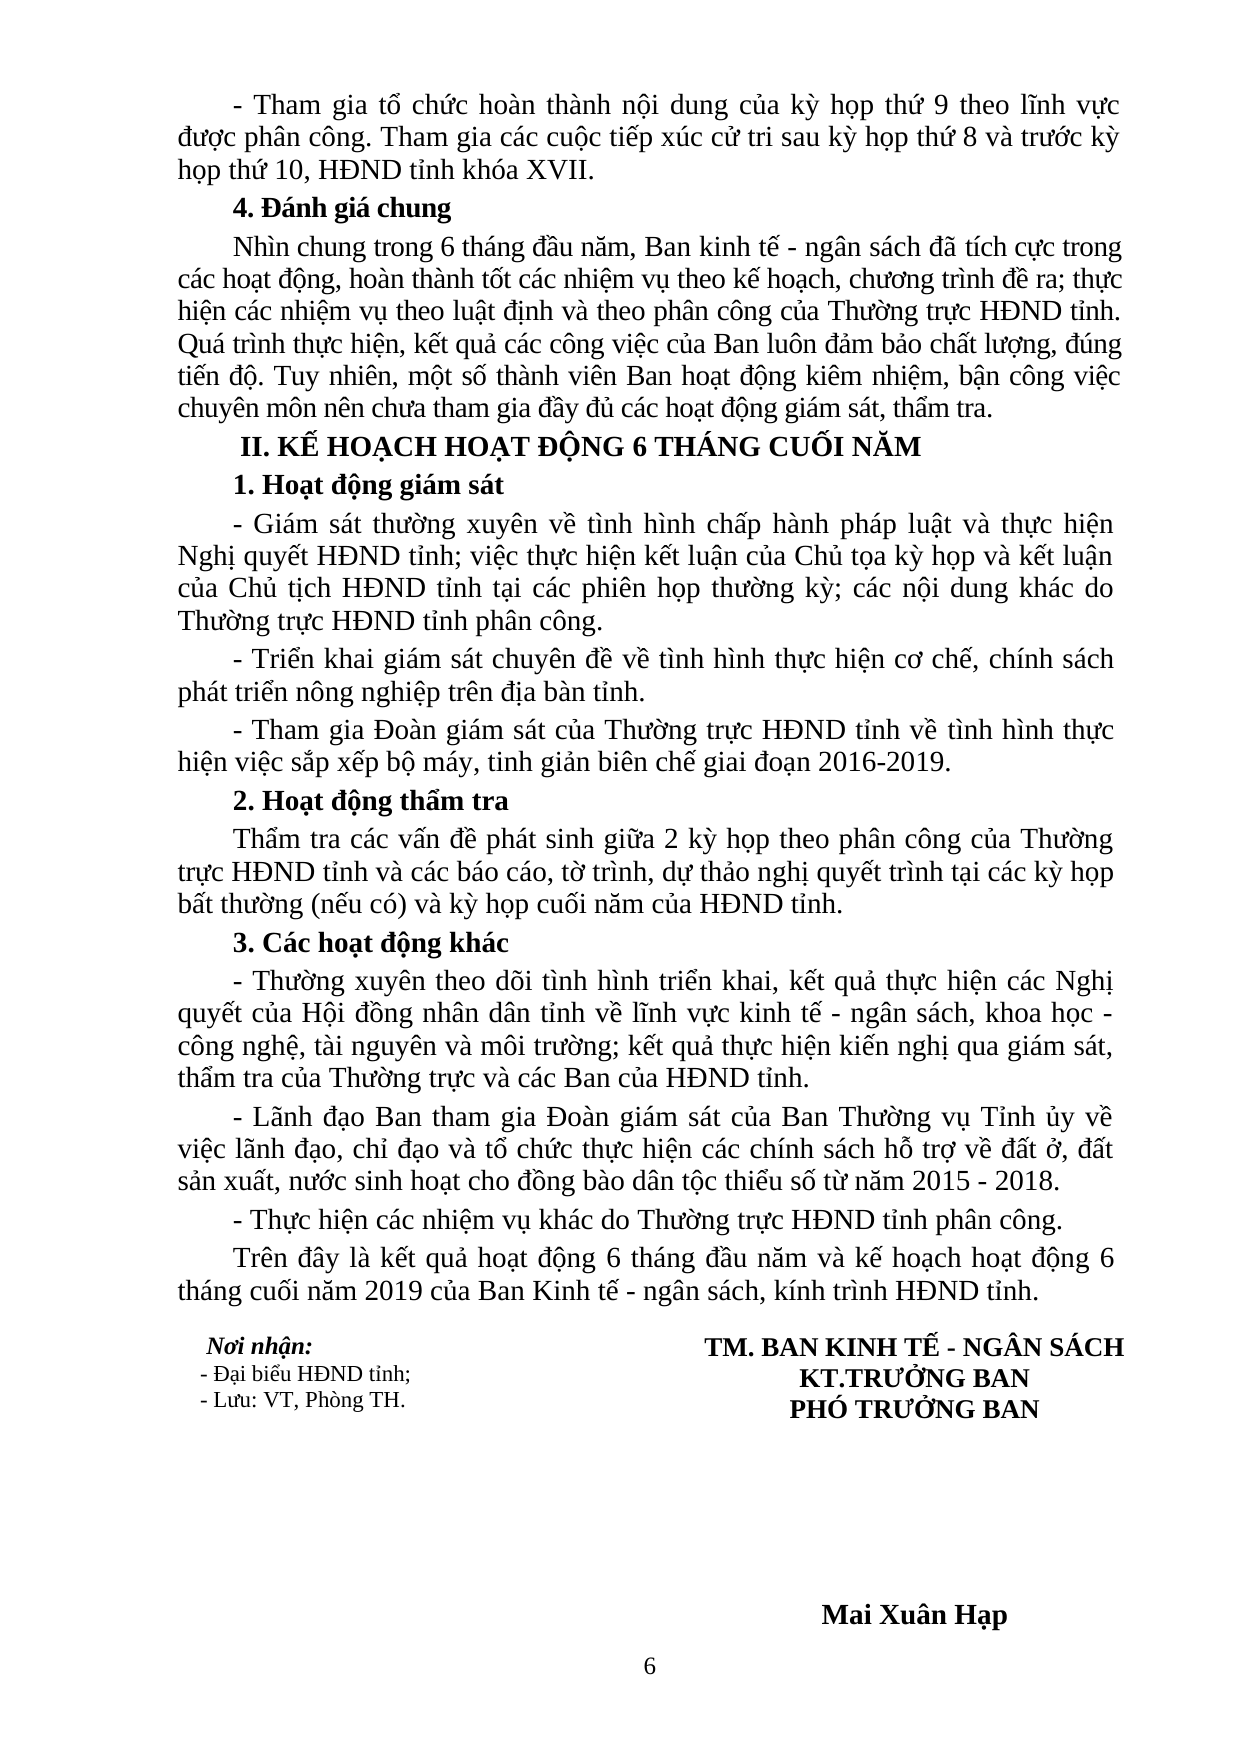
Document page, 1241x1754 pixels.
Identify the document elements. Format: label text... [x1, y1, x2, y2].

text Nhìn chung trong 6 tháng đầu năm, Ban kinh tế - ngân sách đã tích cực trong các hoạt động, hoàn thành tốt các nhiệm vụ theo kế hoạch, chương trình đề ra; thực hiện các nhiệm vụ theo luật định và theo phân công của Thường trực HĐND tỉnh. Quá trình thực hiện, kết quả các công việc của Ban luôn đảm bảo chất lượng, đúng tiến độ. Tuy nhiên, một số thành viên Ban hoạt động kiêm nhiệm, bận công việc chuyên môn nên chưa tham gia đầy đủ các hoạt động giám sát, thẩm tra. [177, 230, 1122, 424]
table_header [639, 1331, 1191, 1631]
text - Tham gia Đoàn giám sát của Thường trực HĐND tỉnh về tình hình thực hiện việc sắp xếp bộ máy, tinh giản biên chế giai đoạn 2016-2019. [177, 714, 1115, 778]
text 3. Các hoạt động khác [177, 926, 1115, 958]
text Trên đây là kết quả hoạt động 6 tháng đầu năm và kế hoạch hoạt động 6 tháng cuối năm 2019 của Ban Kinh tế - ngân sách, kính trình HĐND tỉnh. [177, 1242, 1114, 1306]
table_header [189, 1331, 638, 1631]
text 4. Đánh giá chung [177, 192, 1122, 224]
text - Thực hiện các nhiệm vụ khác do Thường trực HĐND tỉnh phân công. [177, 1203, 1115, 1236]
text - Tham gia tổ chức hoàn thành nội dung của kỳ họp thứ 9 theo lĩnh vực được phân công. Tham gia các cuộc tiếp xúc cử tri sau kỳ họp thứ 8 và trước kỳ họp thứ 10, HĐND tỉnh khóa XVII. [177, 89, 1122, 186]
text 2. Hoạt động thẩm tra [177, 784, 1115, 817]
text 1. Hoạt động giám sát [177, 469, 1115, 501]
text - Triển khai giám sát chuyên đề về tình hình thực hiện cơ chế, chính sách phát triển nông nghiệp trên địa bàn tỉnh. [177, 643, 1115, 707]
text II. KẾ HOẠCH HOẠT ĐỘNG 6 THÁNG CUỐI NĂM [177, 430, 1115, 463]
text Thẩm tra các vấn đề phát sinh giữa 2 kỳ họp theo phân công của Thường trực HĐND tỉnh và các báo cáo, tờ trình, dự thảo nghị quyết trình tại các kỳ họp bất thường (nếu có) và kỳ họp cuối năm của HĐND tỉnh. [177, 823, 1115, 920]
text - Lãnh đạo Ban tham gia Đoàn giám sát của Ban Thường vụ Tỉnh ủy về việc lãnh đạo, chỉ đạo và tổ chức thực hiện các chính sách hỗ trợ về đất ở, đất sản xuất, nước sinh hoạt cho đồng bào dân tộc thiểu số từ năm 2015 - 2018. [177, 1100, 1115, 1197]
text - Thường xuyên theo dõi tình hình triển khai, kết quả thực hiện các Nghị quyết của Hội đồng nhân dân tỉnh về lĩnh vực kinh tế - ngân sách, khoa học - công nghệ, tài nguyên và môi trường; kết quả thực hiện kiến nghị qua giám sát, thẩm tra của Thường trực và các Ban của HĐND tỉnh. [177, 965, 1115, 1094]
text - Giám sát thường xuyên về tình hình chấp hành pháp luật và thực hiện Nghị quyết HĐND tỉnh; việc thực hiện kết luận của Chủ tọa kỳ họp và kết luận của Chủ tịch HĐND tỉnh tại các phiên họp thường kỳ; các nội dung khác do Thường trực HĐND tỉnh phân công. [177, 507, 1115, 637]
